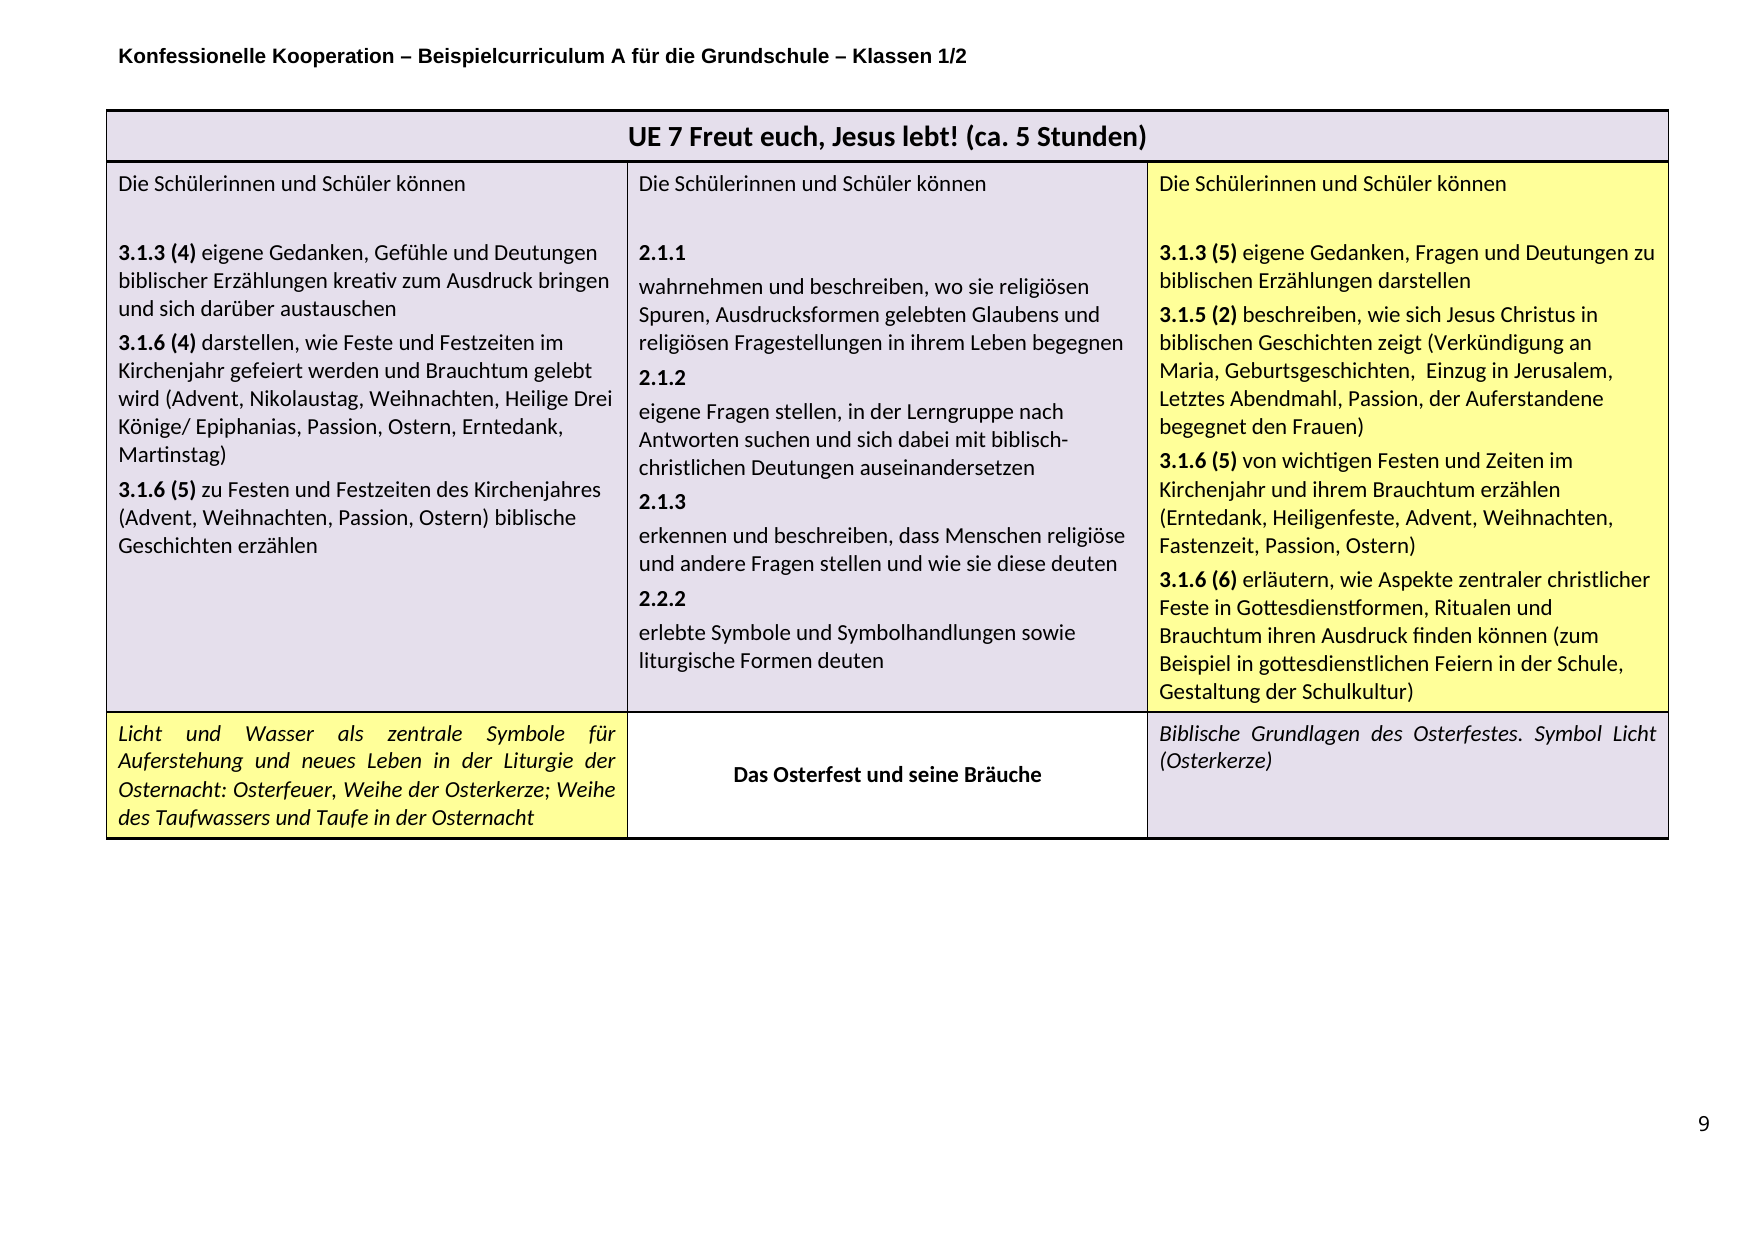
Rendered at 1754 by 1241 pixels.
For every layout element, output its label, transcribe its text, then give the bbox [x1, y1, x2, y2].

table_cell Die Schülerinnen und Schüler können 3.1.3 (4) eigene Gedanken, Gefühle und Deutungen biblischer Erzählungen kreativ zum Ausdruck bringen und sich darüber austauschen 3.1.6 (4) darstellen, wie Feste und Festzeiten im Kirchenjahr gefeiert werden und Brauchtum gelebt wird (Advent, Nikolaustag, Weihnachten, Heilige Drei Könige/ Epiphanias, Passion, Ostern, Erntedank, Martinstag) 3.1.6 (5) zu Festen und Festzeiten des Kirchenjahres (Advent, Weihnachten, Passion, Ostern) biblische Geschichten erzählen [107, 163, 627, 711]
table_cell Das Osterfest und seine Bräuche [628, 713, 1147, 837]
table_cell Licht und Wasser als zentrale Symbole für Auferstehung und neues Leben in der Liturgie der Osternacht: Osterfeuer, Weihe der Osterkerze; Weihe des Taufwassers und Taufe in der Osternacht [107, 713, 627, 837]
table_cell Biblische Grundlagen des Osterfestes. Symbol Licht (Osterkerze) [1148, 713, 1668, 837]
table_header UE 7 Freut euch, Jesus lebt! (ca. 5 Stunden) [107, 112, 1668, 160]
table_cell Die Schülerinnen und Schüler können 2.1.1 wahrnehmen und beschreiben, wo sie religiösen Spuren, Ausdrucksformen gelebten Glaubens und religiösen Fragestellungen in ihrem Leben begegnen 2.1.2 eigene Fragen stellen, in der Lerngruppe nach Antworten suchen und sich dabei mit biblisch-christlichen Deutungen auseinandersetzen 2.1.3 erkennen und beschreiben, dass Menschen religiöse und andere Fragen stellen und wie sie diese deuten 2.2.2 erlebte Symbole und Symbolhandlungen sowie liturgische Formen deuten [628, 163, 1147, 711]
table_cell Die Schülerinnen und Schüler können 3.1.3 (5) eigene Gedanken, Fragen und Deutungen zu biblischen Erzählungen darstellen 3.1.5 (2) beschreiben, wie sich Jesus Christus in biblischen Geschichten zeigt (Verkündigung an Maria, Geburtsgeschichten, Einzug in Jerusalem, Letztes Abendmahl, Passion, der Auferstandene begegnet den Frauen) 3.1.6 (5) von wichtigen Festen und Zeiten im Kirchenjahr und ihrem Brauchtum erzählen (Erntedank, Heiligenfeste, Advent, Weihnachten, Fastenzeit, Passion, Ostern) 3.1.6 (6) erläutern, wie Aspekte zentraler christlicher Feste in Gottesdienstformen, Ritualen und Brauchtum ihren Ausdruck finden können (zum Beispiel in gottesdienstlichen Feiern in der Schule, Gestaltung der Schulkultur) [1148, 163, 1668, 711]
